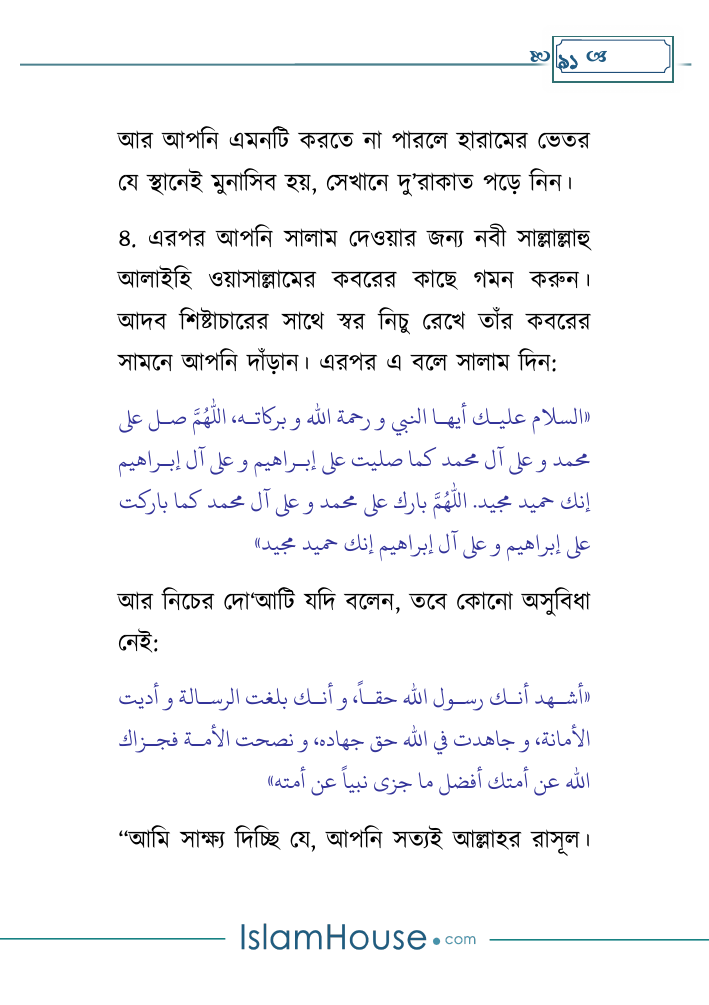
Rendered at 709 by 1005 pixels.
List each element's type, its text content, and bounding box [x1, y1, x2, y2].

text ৪. এরপর আপনি সালাম দেওয়ার জন্য নবী সাল্লাল্লাহু আলাইহি ওয়াসাল্লামের কবরের কাছে গমন করুন। আদব শিষ্টাচারের সাথে স্বর নিচু রেখে তাঁর কবরের সামনে আপনি দাঁড়ান। এরপর এ বলে সালাম দিন: [118, 216, 591, 381]
picture [0, 918, 226, 955]
picture [233, 919, 709, 956]
text «أشهد أنك رسول الله حقاً، و أنك بلغت الرسالة و أديت الأمانة، و جاهدت في الله حق جهاده، و نصحت الأمة فجزاك الله عن أمتك أفضل ما جزى نبياً عن أمته» [118, 676, 591, 803]
text আর আপনি এমনটি করতে না পারলে হারামের ভেতর যে স্থানেই মুনাসিব হয়, সেখানে দু’রাকাত পড়ে নিন। [118, 118, 591, 201]
text «السلام عليك أيها النبي و رحمة الله و بركاته، اللهم صل على محمد و على آل محمد كما صليت على إبراهيم و على آل إبراهيم إنك حميد مجيد. اللهم بارك على محمد و على آل محمد كما باركت على إبراهيم و على آل إبراهيم إنك حميد مجيد» [118, 396, 591, 564]
text আর নিচের দো‘আটি যদি বলেন, তবে কোনো অসুবিধা নেই: [118, 579, 591, 662]
